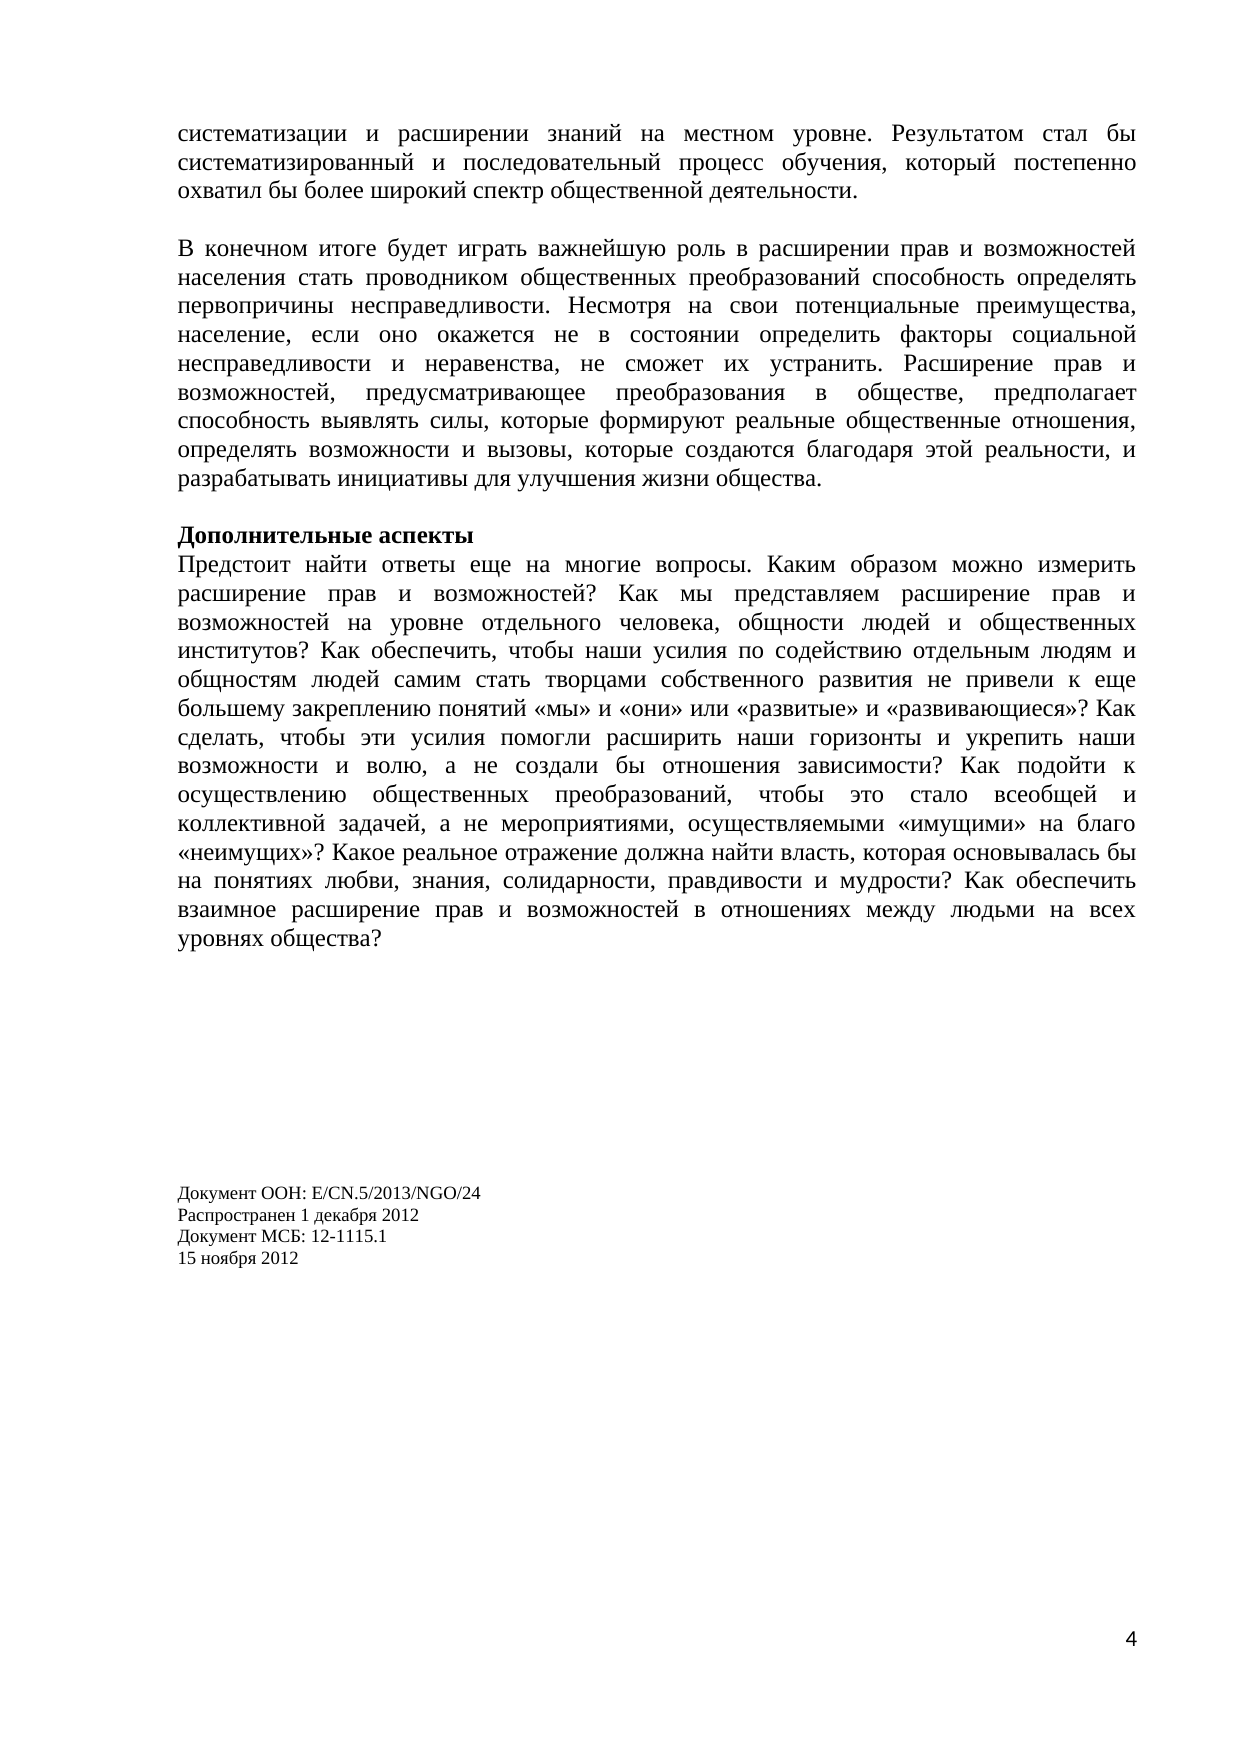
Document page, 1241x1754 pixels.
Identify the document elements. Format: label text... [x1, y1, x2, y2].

text Дополнительные аспекты [177, 521, 1137, 549]
text Распространен 1 декабря 2012 [177, 1203, 1137, 1225]
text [177, 118, 1137, 204]
text 15 ноября 2012 [177, 1247, 1137, 1268]
text Документ МСБ: 12-1115.1 [177, 1225, 1137, 1247]
text Предстоит найти ответы еще на многие вопросы. Каким образом можно измерить расширение прав и возможностей? Как мы представляем расширение прав и возможностей на уровне отдельного человека, общности людей и общественных институтов? Как обеспечить, чтобы наши усилия по содействию отдельным людям и общностям людей самим стать творцами собственного развития не привели к еще большему закреплению понятий «мы» и «они» или «развитые» и «развивающиеся»? Как сделать, чтобы эти усилия помогли расширить наши горизонты и укрепить наши возможности и волю, а не создали бы отношения зависимости? Как подойти к осуществлению общественных преобразований, чтобы это стало всеобщей и коллективной задачей, а не мероприятиями, осуществляемыми «имущими» на благо «неимущих»? Какое реальное отражение должна найти власть, которая основывалась бы на понятиях любви, знания, солидарности, правдивости и мудрости? Как обеспечить взаимное расширение прав и возможностей в отношениях между людьми на всех уровнях общества? [177, 549, 1137, 952]
text В конечном итоге будет играть важнейшую роль в расширении прав и возможностей населения стать проводником общественных преобразований способность определять первопричины несправедливости. Несмотря на свои потенциальные преимущества, население, если оно окажется не в состоянии определить факторы социальной несправедливости и неравенства, не сможет их устранить. Расширение прав и возможностей, предусматривающее преобразования в обществе, предполагает способность выявлять силы, которые формируют реальные общественные отношения, определять возможности и вызовы, которые создаются благодаря этой реальности, и разрабатывать инициативы для улучшения жизни общества. [177, 233, 1137, 492]
text Документ ООН: E/CN.5/2013/NGO/24 [177, 1182, 1137, 1203]
